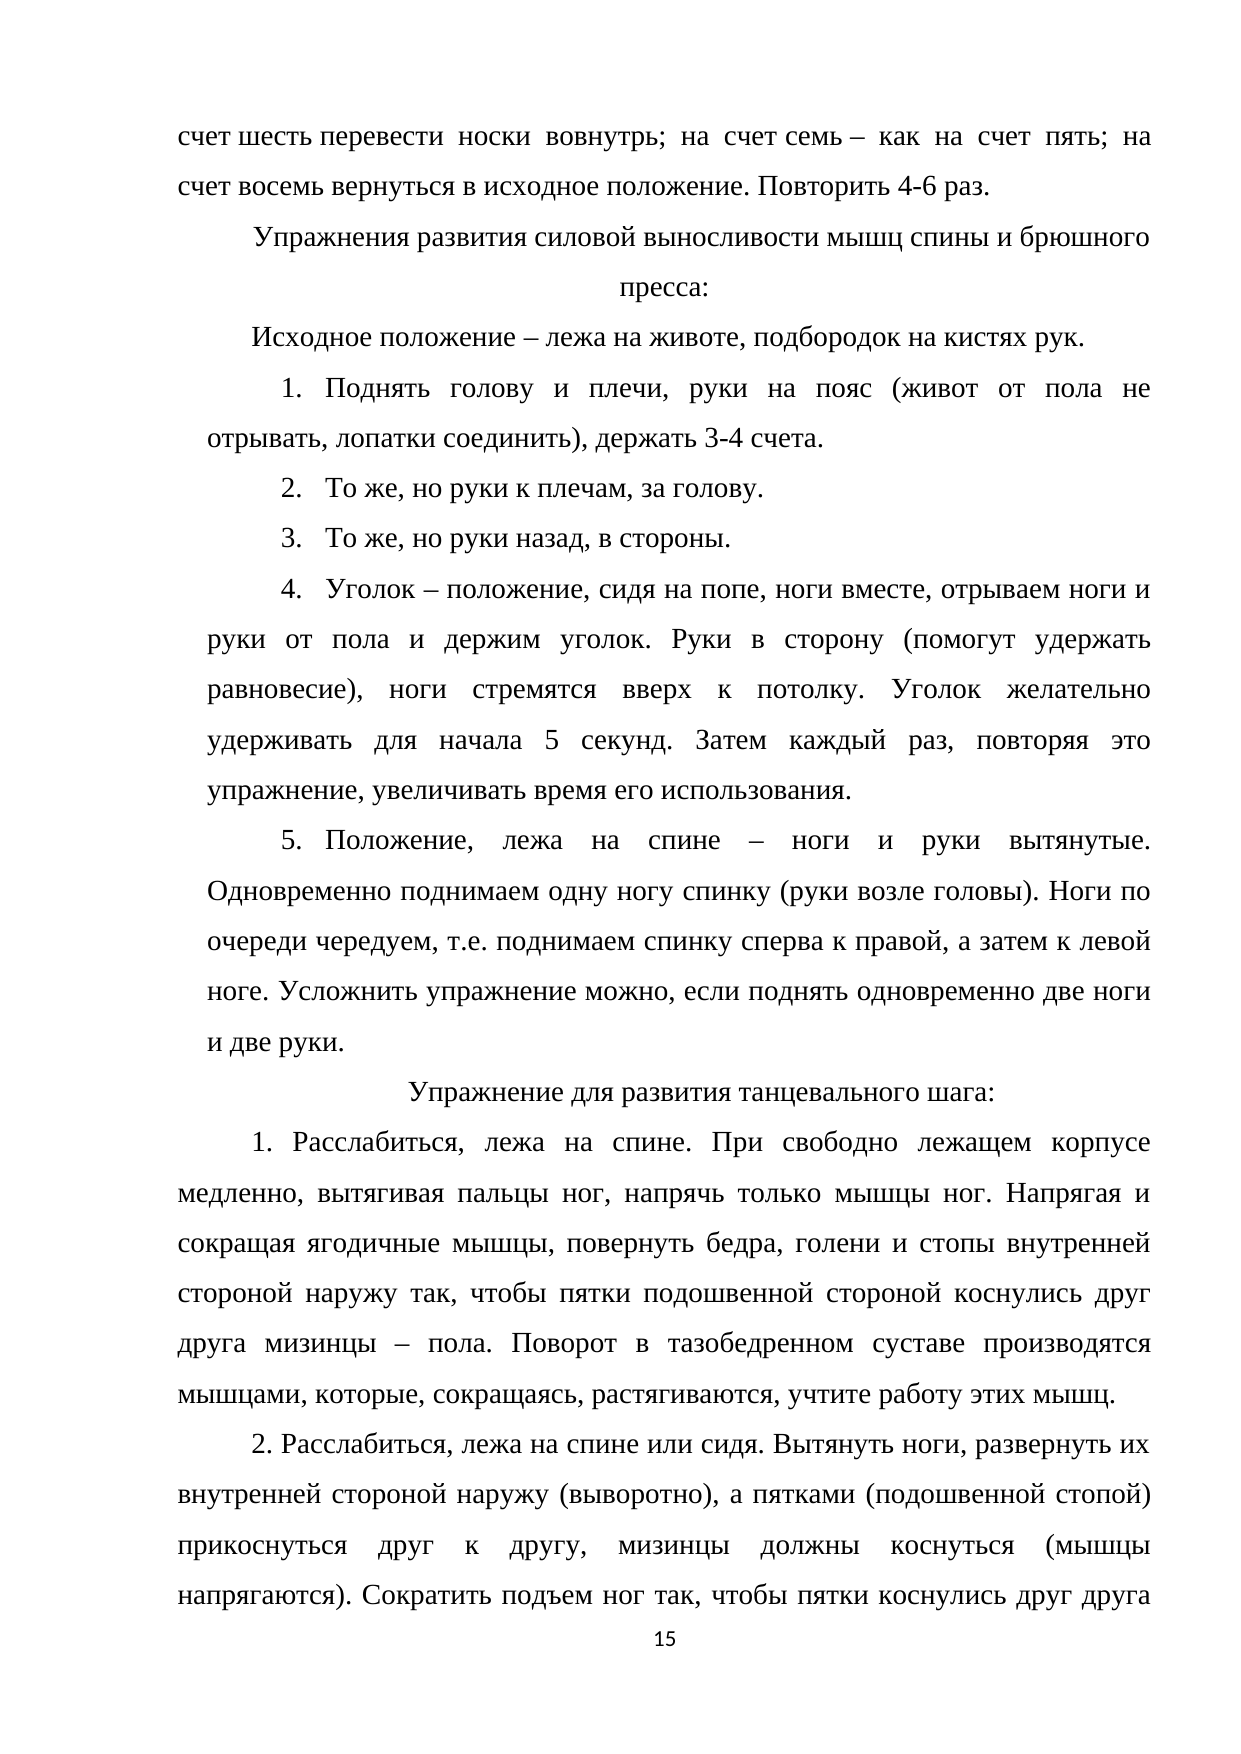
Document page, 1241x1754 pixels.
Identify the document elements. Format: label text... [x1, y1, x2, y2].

list Поднять голову и плечи, руки на пояс (живот от пола не отрывать, лопатки соединить), держать 3-4 счета. [207, 370, 1152, 453]
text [177, 118, 1152, 202]
list То же, но руки назад, в стороны. [207, 521, 1152, 554]
list Уголок – положение, сидя на попе, ноги вместе, отрываем ноги и руки от пола и держим уголок. Руки в сторону (помогут удержать равновесие), ноги стремятся вверх к потолку. Уголок желательно удерживать для начала 5 секунд. Затем каждый раз, повторяя это упражнение, увеличивать время его использования. [207, 571, 1152, 806]
list Положение, лежа на спине – ноги и руки вытянутые. Одновременно поднимаем одну ногу спинку (руки возле головы). Ноги по очереди чередуем, т.е. поднимаем спинку сперва к правой, а затем к левой ноге. Усложнить упражнение можно, если поднять одновременно две ноги и две руки. [207, 822, 1152, 1057]
text Исходное положение – лежа на животе, подбородок на кистях рук. [177, 319, 1152, 353]
text 1. Расслабиться, лежа на спине. При свободно лежащем корпусе медленно, вытягивая пальцы ног, напрячь только мышцы ног. Напрягая и сокращая ягодичные мышцы, повернуть бедра, голени и стопы внутренней стороной наружу так, чтобы пятки подошвенной стороной коснулись друг друга мизинцы – пола. Поворот в тазобедренном суставе производятся мышцами, которые, сокращаясь, растягиваются, учтите работу этих мышц. [177, 1124, 1152, 1409]
list То же, но руки к плечам, за голову. [207, 470, 1152, 504]
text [177, 1426, 1152, 1611]
text Упражнение для развития танцевального шага: [177, 1074, 1152, 1108]
text Упражнения развития силовой выносливости мышц спины и брюшного пресса: [177, 219, 1152, 303]
